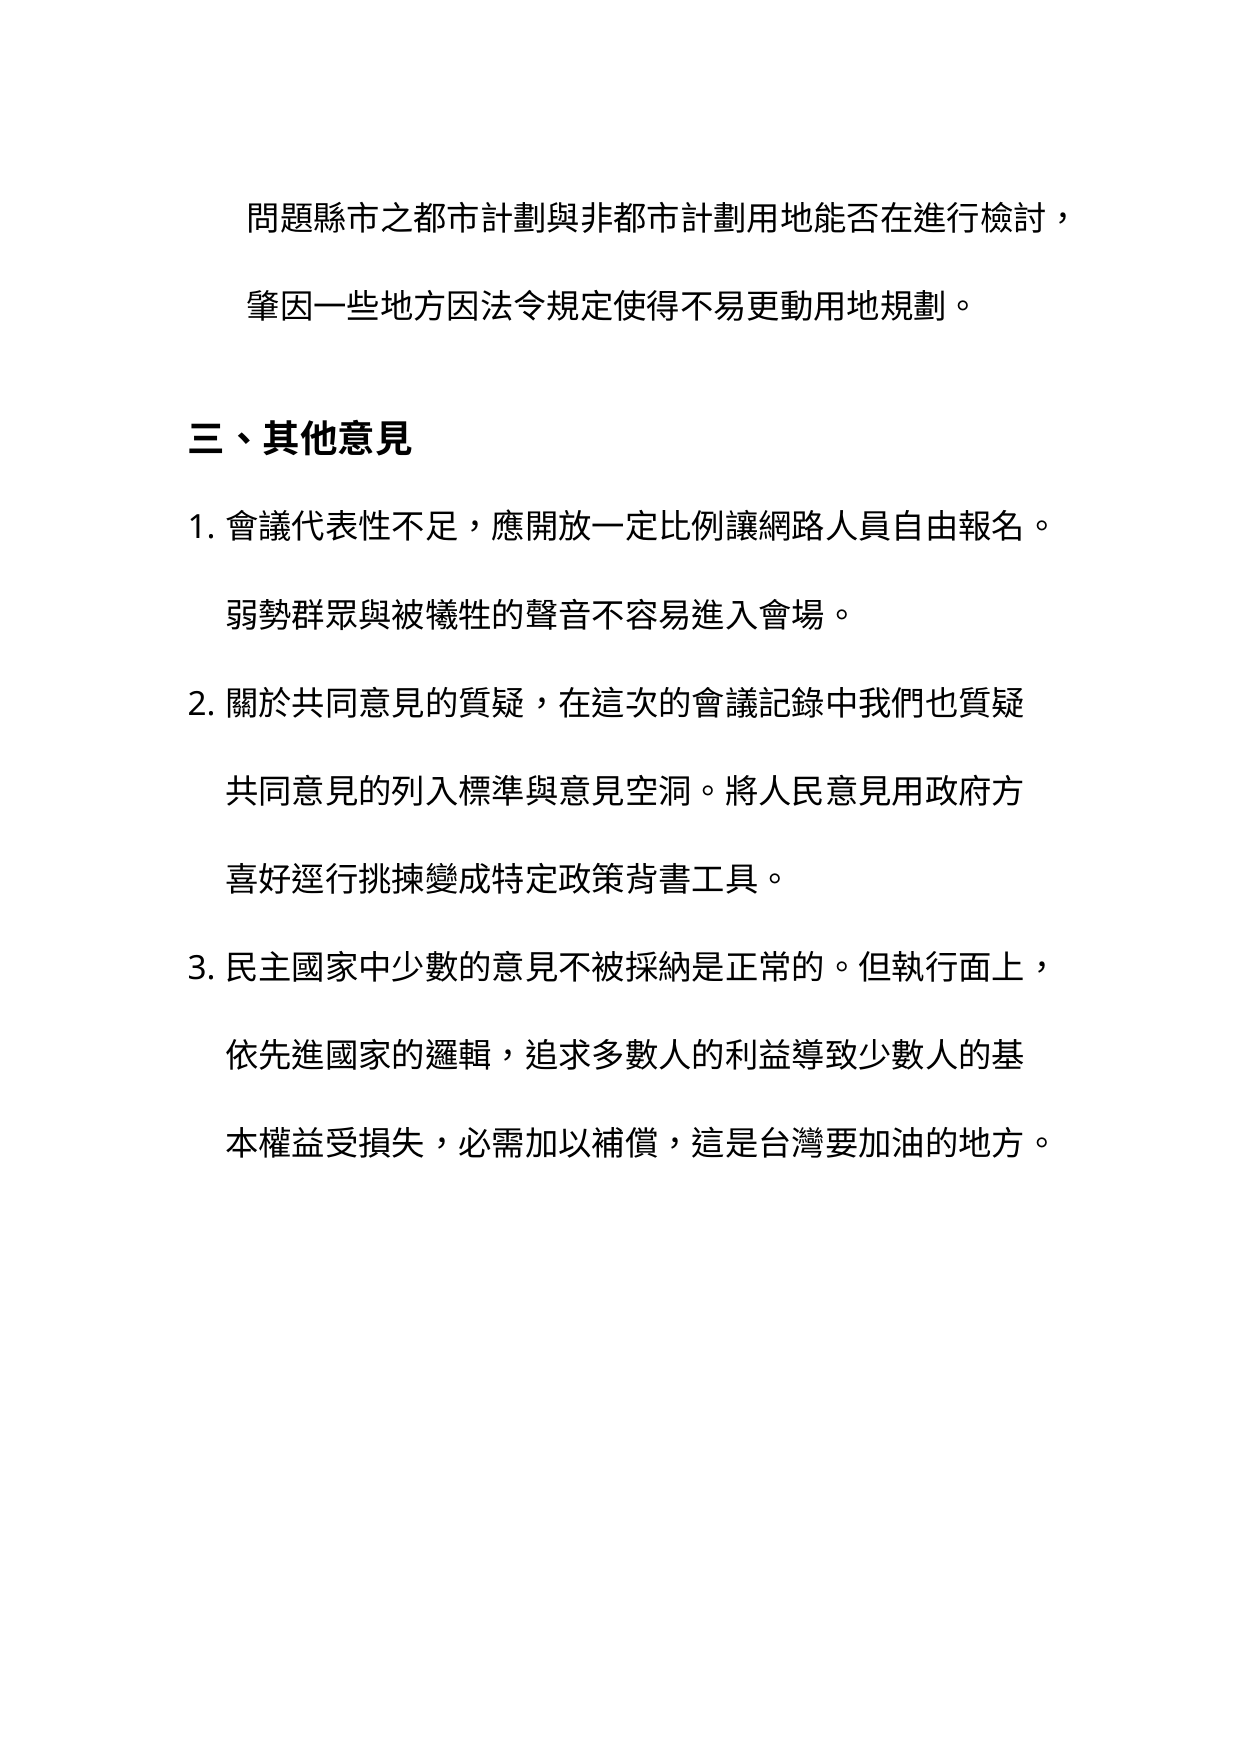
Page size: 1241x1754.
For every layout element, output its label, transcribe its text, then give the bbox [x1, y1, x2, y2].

list 民主國家中少數的意見不被採納是正常的。但執行面上，依先進國家的邏輯，追求多數人的利益導致少數人的基本權益受損失，必需加以補償，這是台灣要加油的地方。 [187, 921, 1053, 1185]
text 三、其他意見 [187, 392, 1053, 480]
list 會議代表性不足，應開放一定比例讓網路人員自由報名。弱勢群眾與被犧牲的聲音不容易進入會場。 [187, 480, 1053, 657]
list 關於共同意見的質疑，在這次的會議記錄中我們也質疑共同意見的列入標準與意見空洞。將人民意見用政府方喜好逕行挑揀變成特定政策背書工具。 [187, 657, 1053, 921]
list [187, 172, 1053, 348]
